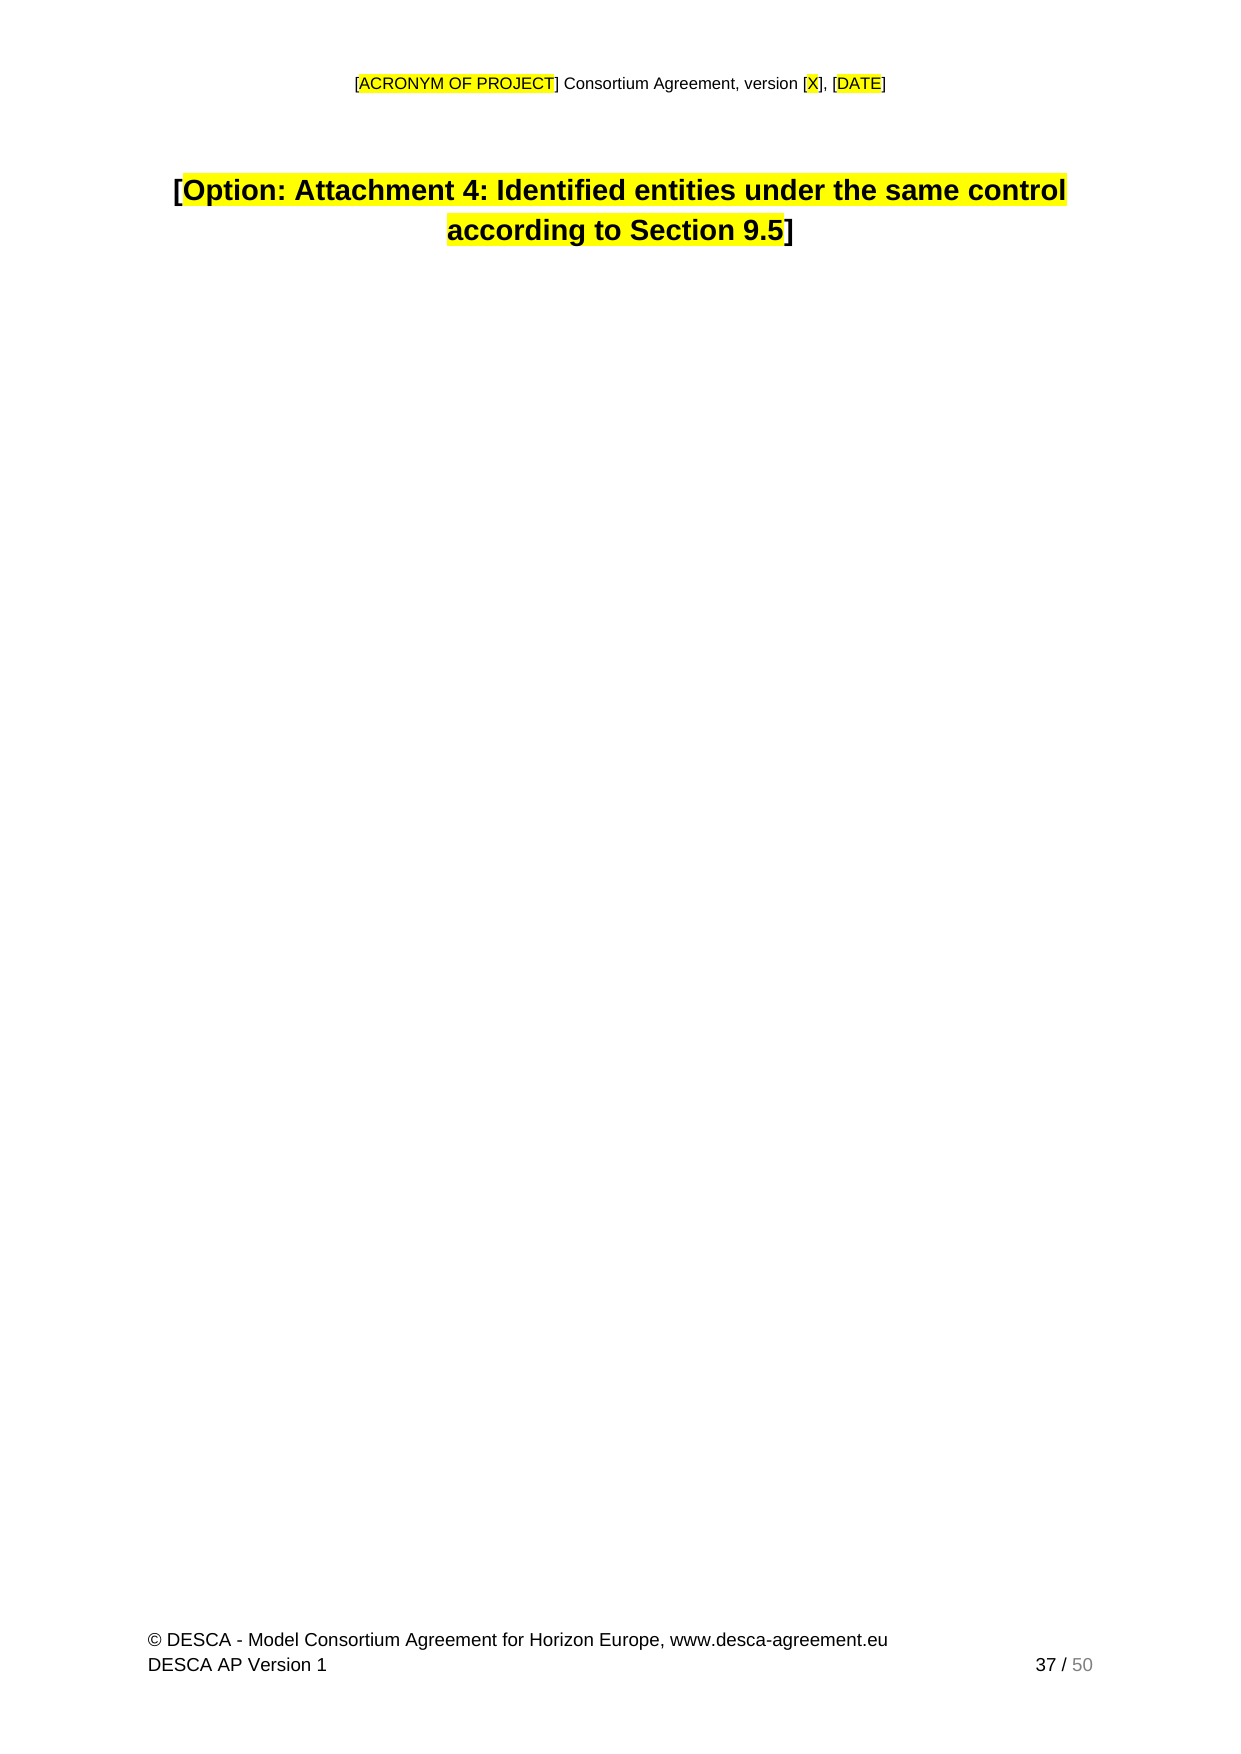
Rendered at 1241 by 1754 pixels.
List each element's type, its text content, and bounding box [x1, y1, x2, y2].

subtitle [Option: Attachment 4: Identified entities under the same control according to Section 9.5] [148, 173, 1092, 246]
